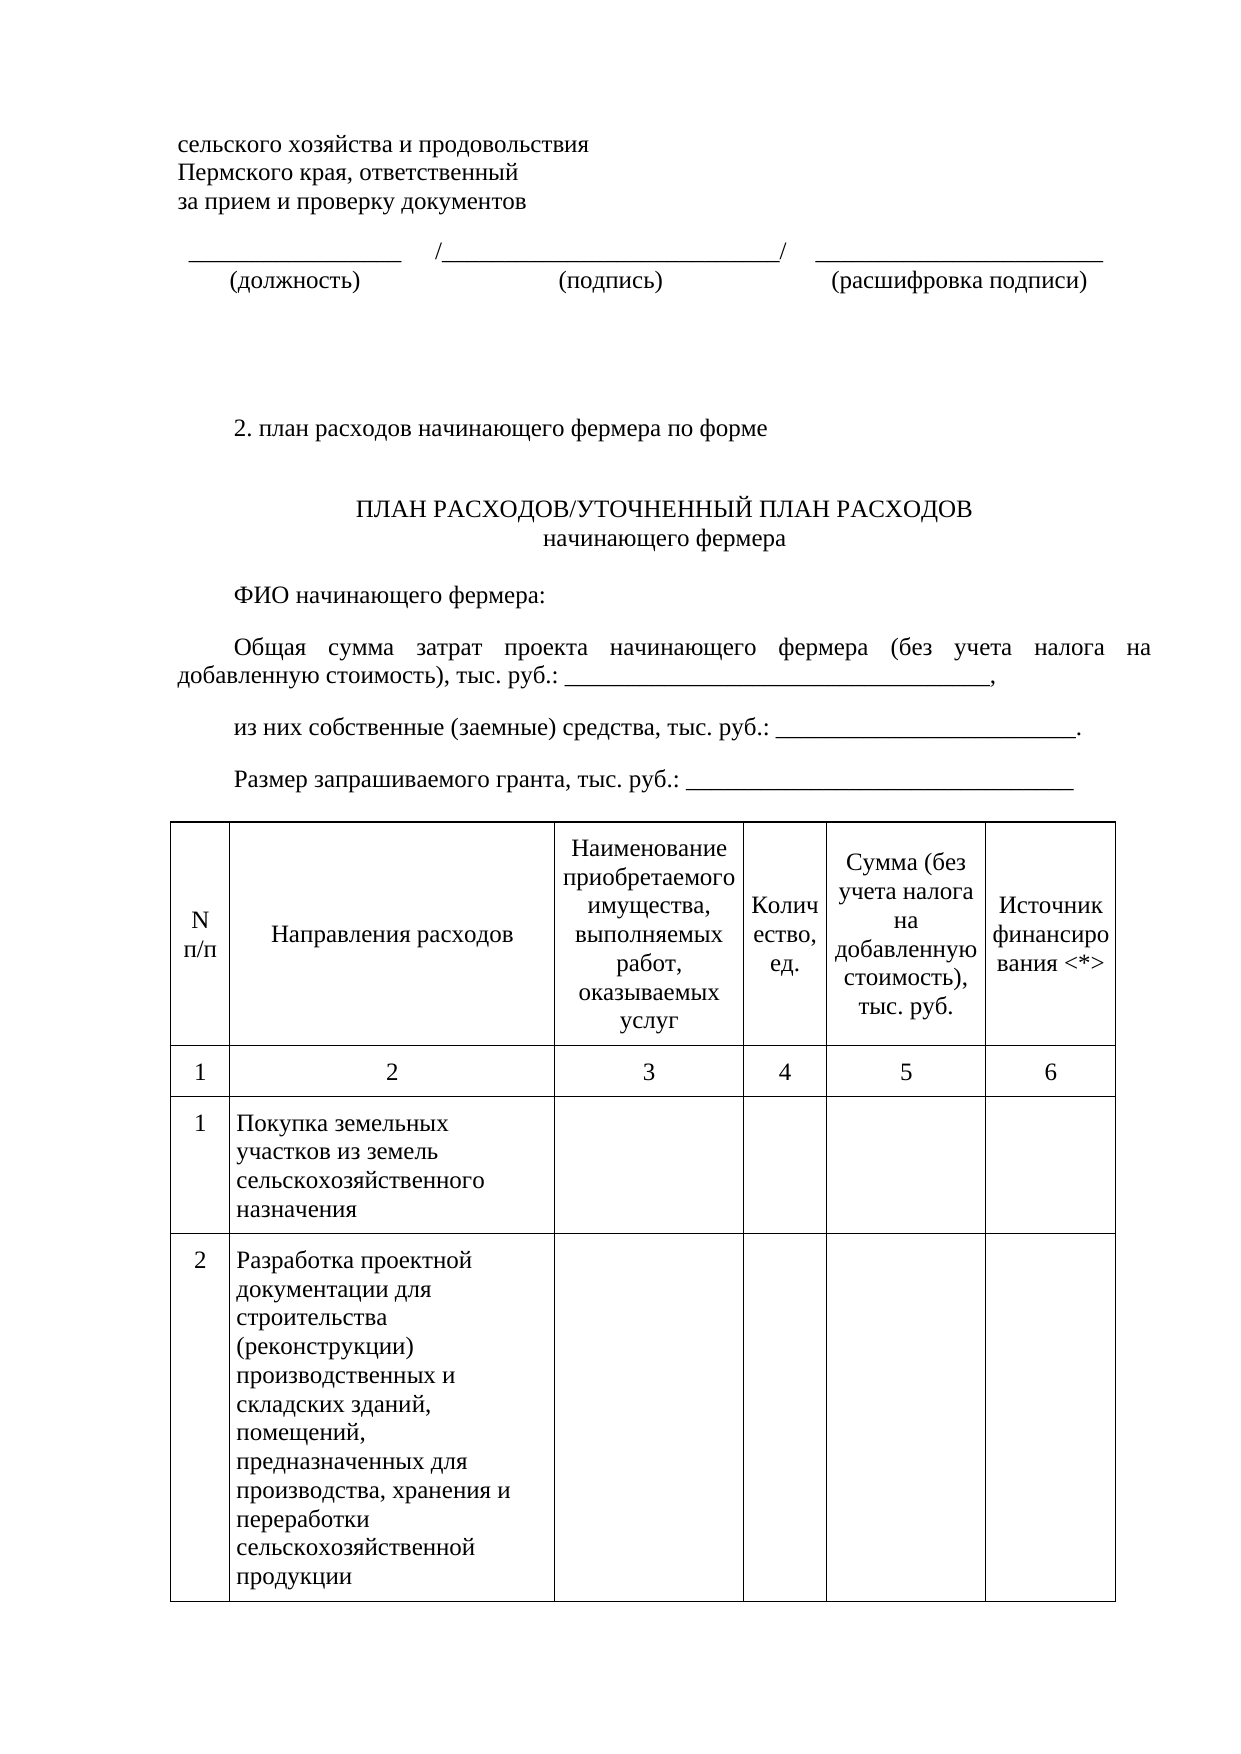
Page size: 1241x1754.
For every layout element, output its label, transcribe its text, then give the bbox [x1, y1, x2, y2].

text Размер запрашиваемого гранта, тыс. руб.: _______________________________ [177, 764, 1152, 793]
table_cell [555, 1097, 743, 1233]
table_header Направления расходов [230, 823, 554, 1045]
table_cell _________________ (должность) [171, 226, 419, 304]
table_cell Покупка земельных участков из земель сельскохозяйственного назначения [230, 1097, 554, 1233]
text ФИО начинающего фермера: [177, 580, 1152, 609]
table_cell [744, 1234, 826, 1601]
table_cell _______________________ (расшифровка подписи) [803, 226, 1116, 304]
table_cell 1 [171, 1097, 229, 1233]
table_header Наименование приобретаемого имущества, выполняемых работ, оказываемых услуг [555, 823, 743, 1045]
table_cell [744, 1097, 826, 1233]
table_cell /___________________________/ (подпись) [419, 226, 802, 304]
table_cell [827, 1097, 985, 1233]
table_cell [986, 1097, 1115, 1233]
table_header Источник финансирования <*> [986, 823, 1115, 1045]
table_cell [827, 1234, 985, 1601]
table_cell 1 [171, 1046, 229, 1096]
text начинающего фермера [177, 523, 1152, 551]
table_header N п/п [171, 823, 229, 1045]
table_cell 4 [744, 1046, 826, 1096]
table_header Сумма (без учета налога на добавленную стоимость), тыс. руб. [827, 823, 985, 1045]
text из них собственные (заемные) средства, тыс. руб.: ________________________. [177, 712, 1152, 741]
text 2. план расходов начинающего фермера по форме [177, 413, 1152, 442]
text Общая сумма затрат проекта начинающего фермера (без учета налога на добавленную стоимость), тыс. руб.: __________________________________, [177, 632, 1152, 689]
table_cell 6 [986, 1046, 1115, 1096]
table_cell 2 [230, 1046, 554, 1096]
table_cell 5 [827, 1046, 985, 1096]
table_header Количество, ед. [744, 823, 826, 1045]
table_cell [555, 1234, 743, 1601]
table_cell Разработка проектной документации для строительства (реконструкции) производственных и складских зданий, помещений, предназначенных для производства, хранения и переработки сельскохозяйственной продукции [230, 1234, 554, 1601]
table_cell 2 [171, 1234, 229, 1601]
table_cell 3 [555, 1046, 743, 1096]
text ПЛАН РАСХОДОВ/УТОЧНЕННЫЙ ПЛАН РАСХОДОВ [177, 494, 1152, 523]
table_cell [171, 118, 1116, 226]
table_cell [986, 1234, 1115, 1601]
